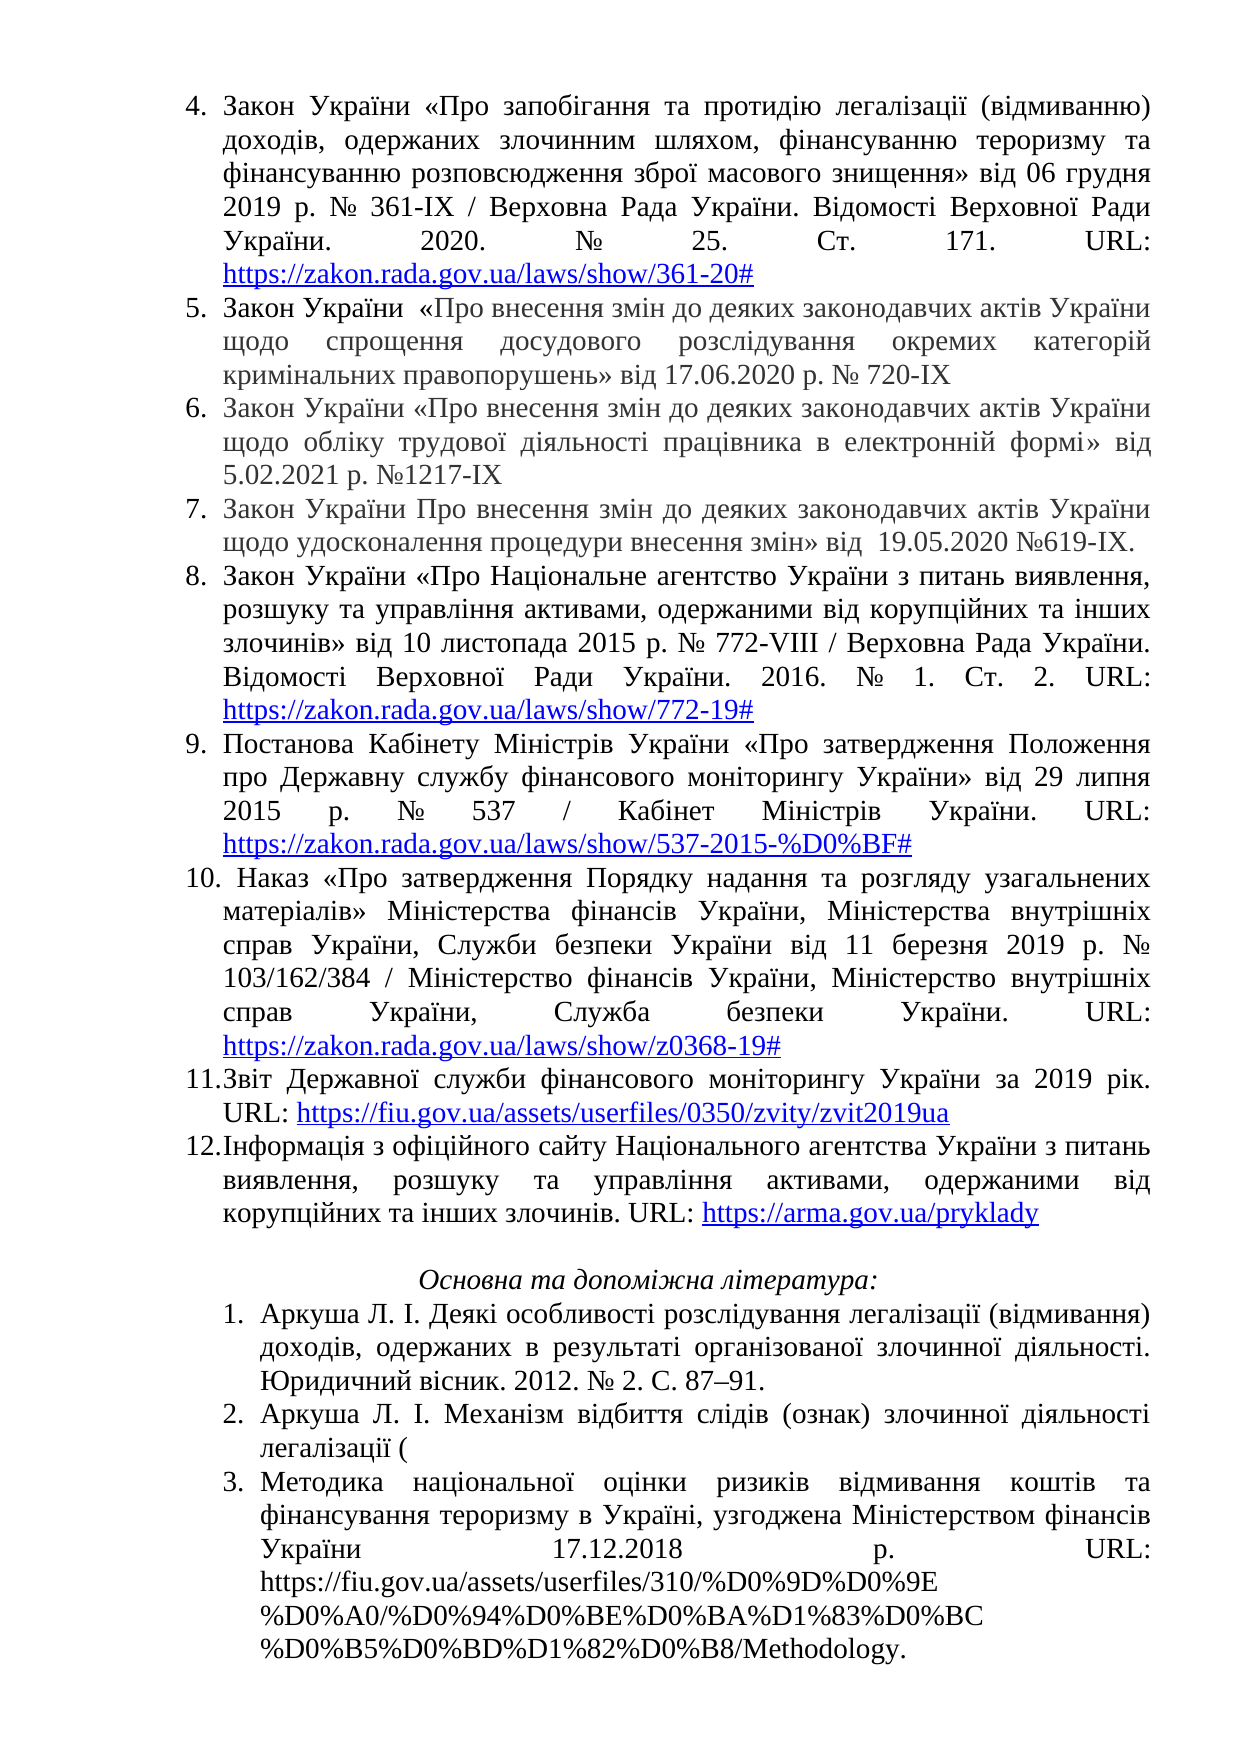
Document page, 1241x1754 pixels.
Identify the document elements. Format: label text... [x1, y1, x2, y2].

list Аркуша Л. І. Деякі особливості розслідування легалізації (відмивання) доходів, одержаних в результаті організованої злочинної діяльності. Юридичний вісник. 2012. № 2. С. 87–91. [222, 1296, 1152, 1397]
text Основна та допоміжна література: [148, 1262, 1152, 1296]
list Закон України «Про запобігання та протидію легалізації (відмиванню) доходів, одержаних злочинним шляхом, фінансуванню тероризму та фінансуванню розповсюдження зброї масового знищення» від 06 грудня 2019 р. № 361-IX / Верховна Рада України. Відомості Верховної Ради України. 2020. № 25. Ст. 171. URL: https://zakon.rada.gov.ua/laws/show/361-20# [185, 88, 1152, 290]
list Аркуша Л. І. Механізм відбиття слідів (ознак) злочинної діяльності легалізації ( [222, 1397, 1152, 1464]
list Наказ «Про затвердження Порядку надання та розгляду узагальнених матеріалів» Міністерства фінансів України, Міністерства внутрішніх справ України, Служби безпеки України від 11 березня 2019 р. № 103/162/384 / Міністерство фінансів України, Міністерство внутрішніх справ України, Служба безпеки України. URL: https://zakon.rada.gov.ua/laws/show/z0368-19# [185, 860, 1152, 1061]
list Інформація з офіційного сайту Національного агентства України з питань виявлення, розшуку та управління активами, одержаними від корупційних та інших злочинів. URL: https://arma.gov.ua/pryklady [185, 1128, 1152, 1229]
list Закон України Про внесення змін до деяких законодавчих актів України щодо удосконалення процедури внесення змін» від 19.05.2020 №619-IX. [185, 491, 1152, 558]
list Закон України «Про внесення змін до деяких законодавчих актів України щодо спрощення досудового розслідування окремих категорій кримінальних правопорушень» від 17.06.2020 р. № 720-IX [185, 290, 1152, 390]
list Постанова Кабінету Міністрів України «Про затвердження Положення про Державну службу фінансового моніторингу України» від 29 липня 2015 р. № 537 / Кабінет Міністрів України. URL: https://zakon.rada.gov.ua/laws/show/537-2015-%D0%BF# [185, 726, 1152, 860]
list Звіт Державної служби фінансового моніторингу України за 2019 рік. URL: https://fiu.gov.ua/assets/userfiles/0350/zvity/zvit2019ua [185, 1061, 1152, 1128]
list Закон України «Про внесення змін до деяких законодавчих актів України щодо обліку трудової діяльності працівника в електронній формі» від 5.02.2021 р. №1217-IX [185, 390, 1152, 491]
list Методика національної оцінки ризиків відмивання коштів та фінансування тероризму в Україні, узгоджена Міністерством фінансів України 17.12.2018 р. URL: https://fiu.gov.ua/assets/userfiles/310/%D0%9D%D0%9E%D0%A0/%D0%94%D0%BE%D0%BA%D1%83%D0%BC%D0%B5%D0%BD%D1%82%D0%B8/Methodology. [222, 1464, 1152, 1665]
list Закон України «Про Національне агентство України з питань виявлення, розшуку та управління активами, одержаними від корупційних та інших злочинів» від 10 листопада 2015 р. № 772-VIII / Верховна Рада України. Відомості Верховної Ради України. 2016. № 1. Ст. 2. URL: https://zakon.rada.gov.ua/laws/show/772-19# [185, 558, 1152, 726]
